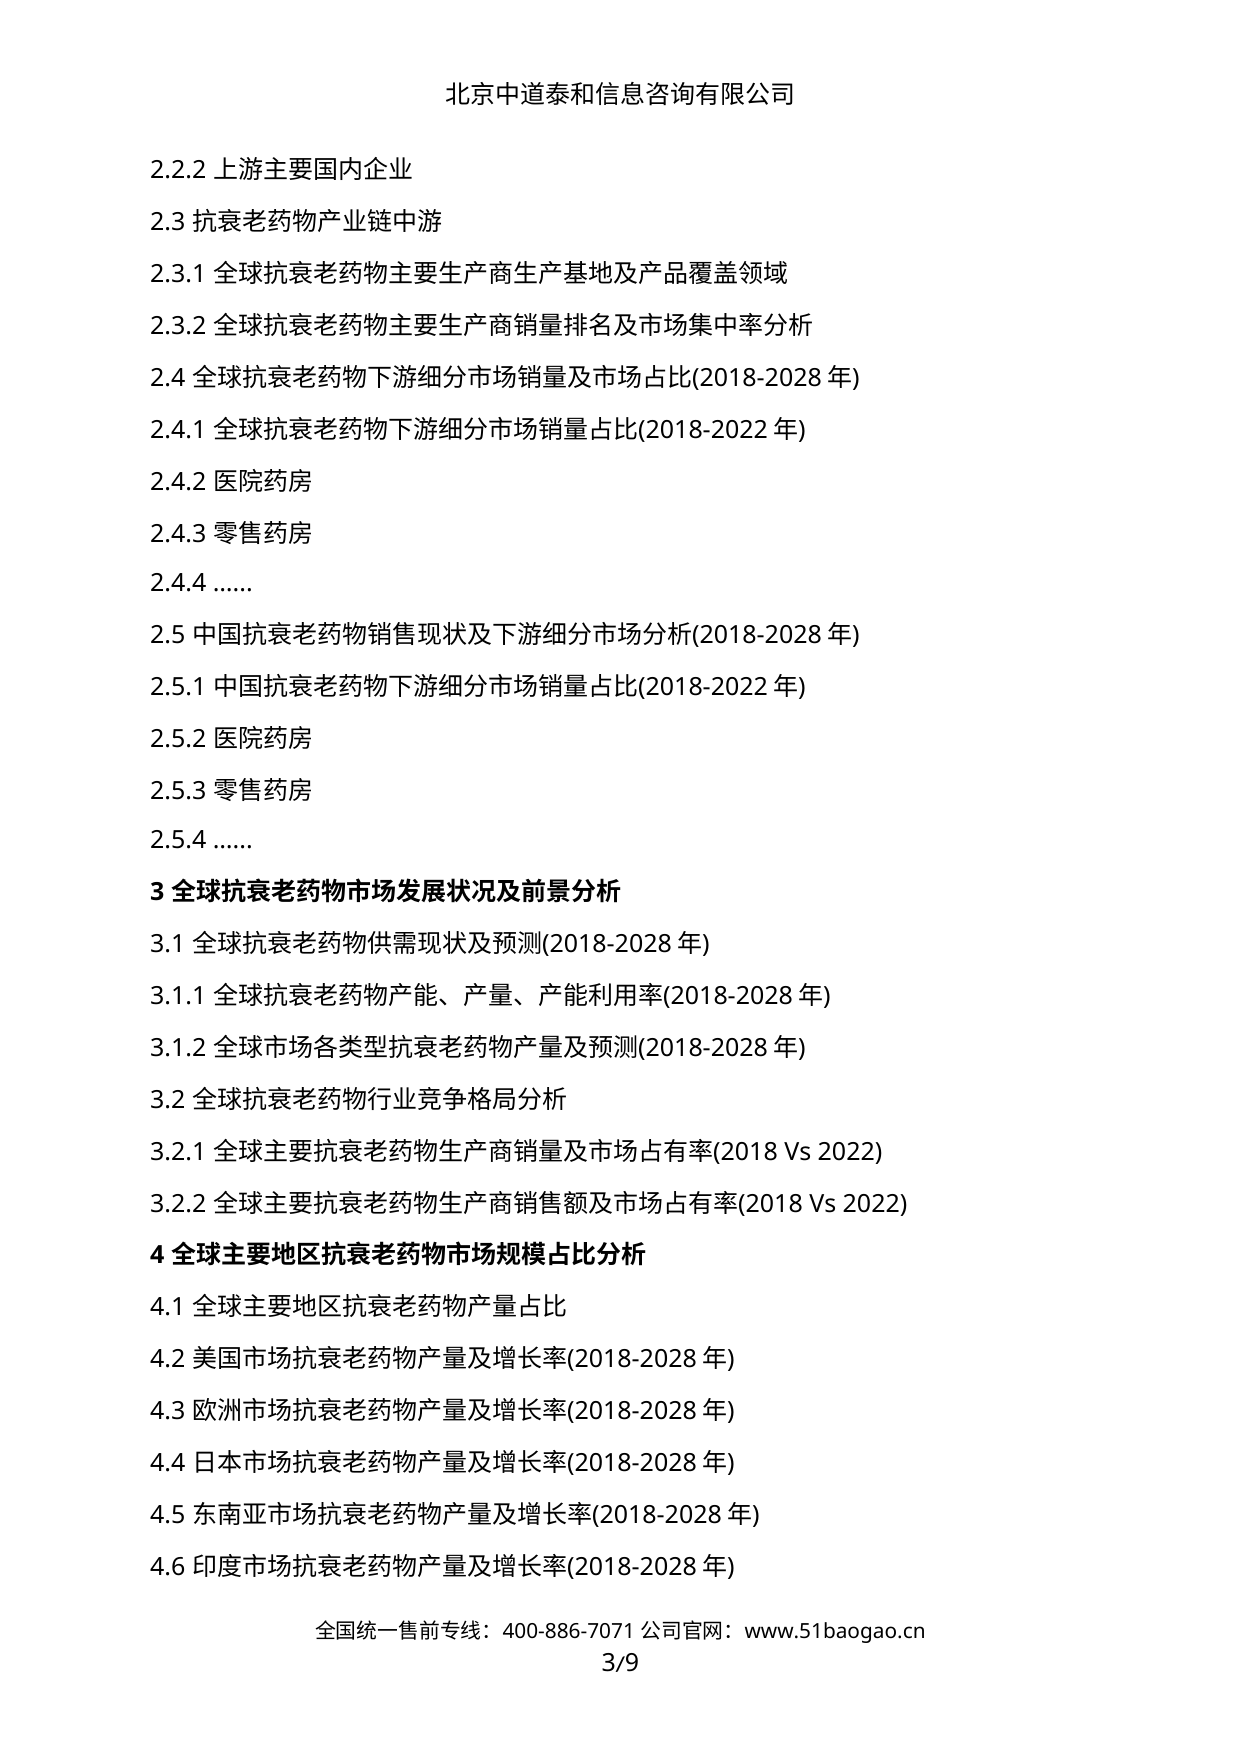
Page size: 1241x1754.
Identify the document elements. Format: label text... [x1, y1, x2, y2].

text 3.2 全球抗衰老药物行业竞争格局分析 [150, 1079, 1090, 1116]
text 2.2.2 上游主要国内企业 [150, 150, 1090, 186]
text 2.4 全球抗衰老药物下游细分市场销量及市场占比(2018-2028年) [150, 357, 1090, 394]
text 4.4 日本市场抗衰老药物产量及增长率(2018-2028年) [150, 1442, 1090, 1479]
text 3.1.1 全球抗衰老药物产能、产量、产能利用率(2018-2028年) [150, 976, 1090, 1012]
text 2.4.3 零售药房 [150, 513, 1090, 549]
text 4.2 美国市场抗衰老药物产量及增长率(2018-2028年) [150, 1339, 1090, 1375]
text 3.1.2 全球市场各类型抗衰老药物产量及预测(2018-2028年) [150, 1027, 1090, 1064]
text 2.3.2 全球抗衰老药物主要生产商销量排名及市场集中率分析 [150, 306, 1090, 342]
text 3.2.2 全球主要抗衰老药物生产商销售额及市场占有率(2018 Vs 2022) [150, 1183, 1090, 1219]
text 4.5 东南亚市场抗衰老药物产量及增长率(2018-2028年) [150, 1494, 1090, 1531]
text 4.6 印度市场抗衰老药物产量及增长率(2018-2028年) [150, 1546, 1090, 1582]
text 2.4.4 …... [150, 565, 1090, 599]
text 2.5.2 医院药房 [150, 718, 1090, 755]
text 2.5.4 …... [150, 822, 1090, 856]
text 3.2.1 全球主要抗衰老药物生产商销量及市场占有率(2018 Vs 2022) [150, 1131, 1090, 1167]
text 2.5.3 零售药房 [150, 770, 1090, 807]
text 2.3.1 全球抗衰老药物主要生产商生产基地及产品覆盖领域 [150, 254, 1090, 290]
text 4.1 全球主要地区抗衰老药物产量占比 [150, 1287, 1090, 1323]
text 2.4.2 医院药房 [150, 461, 1090, 497]
text 2.5.1 中国抗衰老药物下游细分市场销量占比(2018-2022年) [150, 667, 1090, 703]
text 3 全球抗衰老药物市场发展状况及前景分析 [150, 872, 1090, 908]
text 3.1 全球抗衰老药物供需现状及预测(2018-2028年) [150, 924, 1090, 960]
text 4.3 欧洲市场抗衰老药物产量及增长率(2018-2028年) [150, 1391, 1090, 1427]
text 4 全球主要地区抗衰老药物市场规模占比分析 [150, 1235, 1090, 1271]
text 2.3 抗衰老药物产业链中游 [150, 202, 1090, 238]
text 2.4.1 全球抗衰老药物下游细分市场销量占比(2018-2022年) [150, 409, 1090, 446]
text 2.5 中国抗衰老药物销售现状及下游细分市场分析(2018-2028年) [150, 615, 1090, 651]
